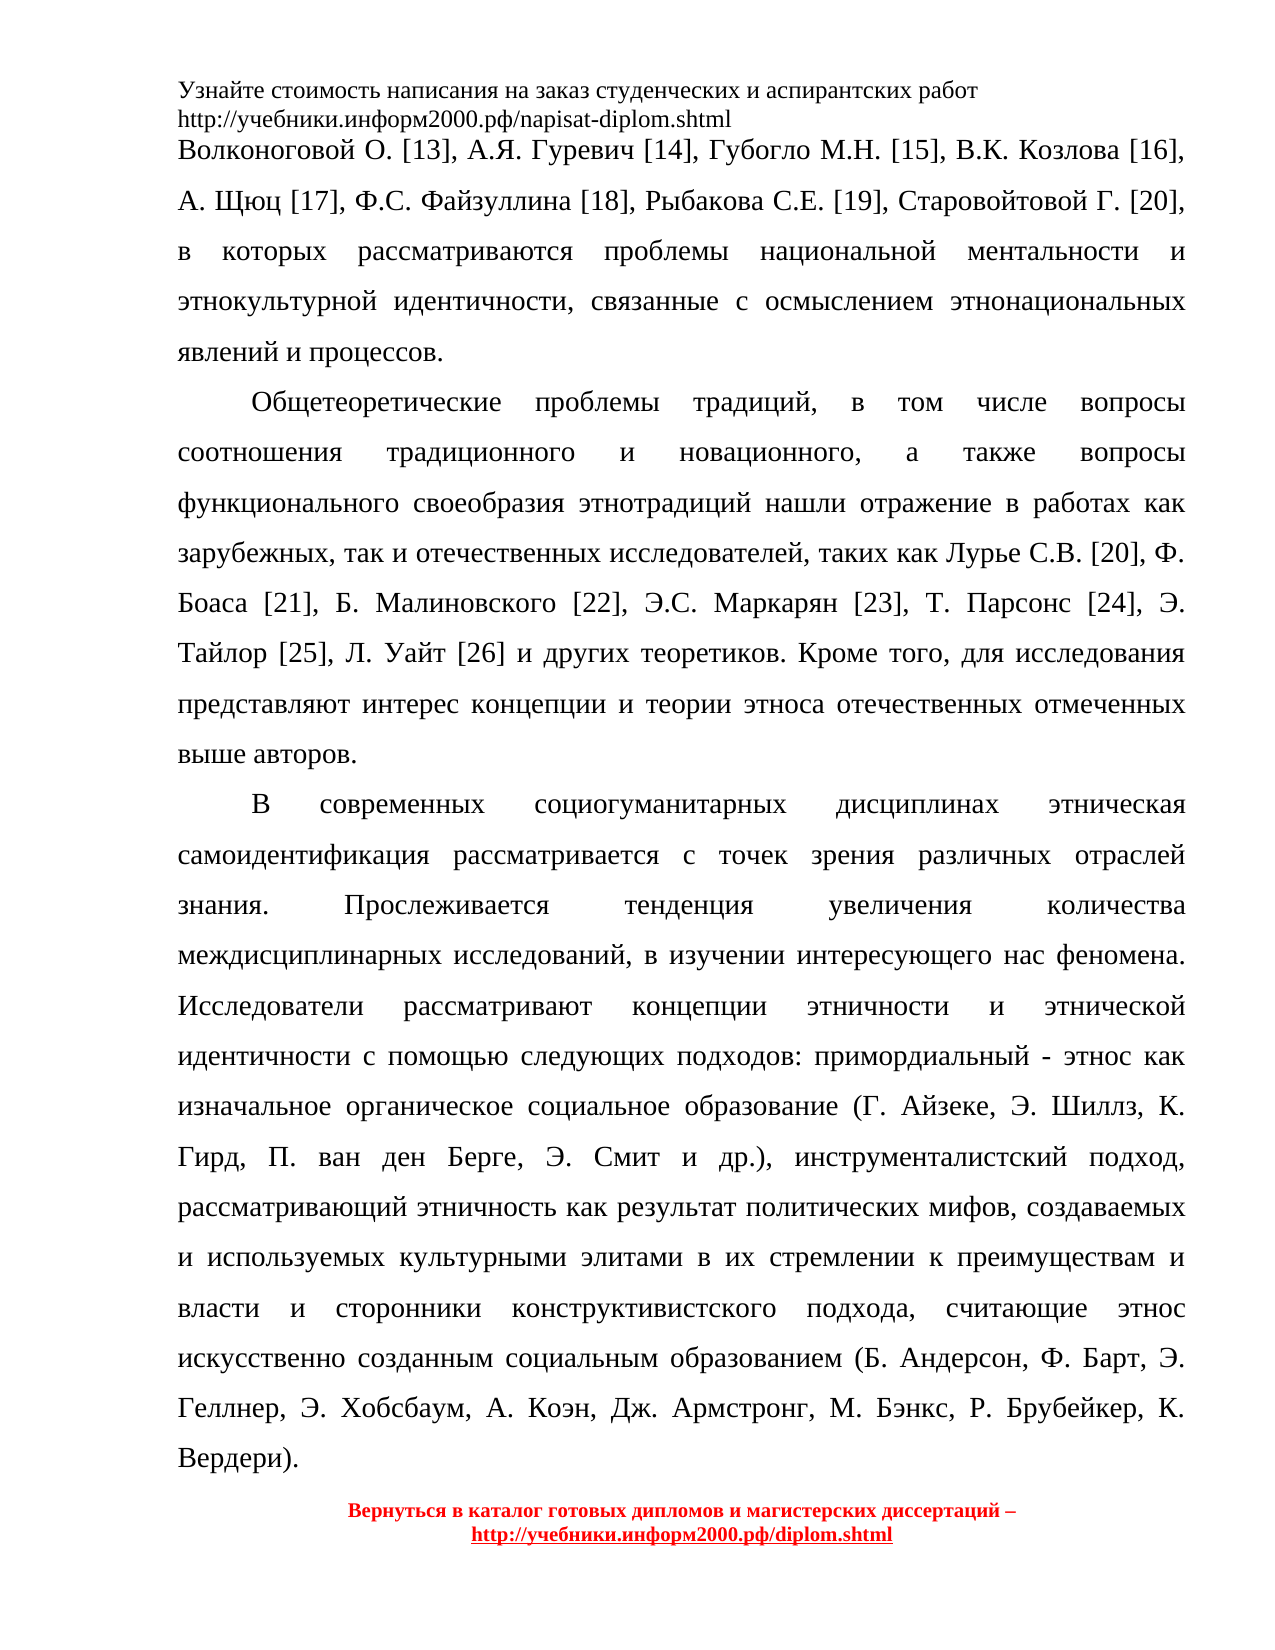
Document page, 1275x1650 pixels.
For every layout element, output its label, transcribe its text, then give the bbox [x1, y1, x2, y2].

text Общетеоретические проблемы традиций, в том числе вопросы соотношения традиционного и новационного, а также вопросы функционального своеобразия этнотрадиций нашли отражение в работах как зарубежных, так и отечественных исследователей, таких как Лурье С.В. [20], Ф. Боаса [21], Б. Малиновского [22], Э.С. Маркарян [23], Т. Парсонс [24], Э. Тайлор [25], Л. Уайт [26] и других теоретиков. Кроме того, для исследования представляют интерес концепции и теории этноса отечественных отмеченных выше авторов. [177, 384, 1186, 770]
text В современных социогуманитарных дисциплинах этническая самоидентификация рассматривается с точек зрения различных отраслей знания. Прослеживается тенденция увеличения количества междисциплинарных исследований, в изучении интересующего нас феномена. Исследователи рассматривают концепции этничности и этнической идентичности с помощью следующих подходов: примордиальный - этнос как изначальное органическое социальное образование (Г. Айзеке, Э. Шиллз, К. Гирд, П. ван ден Берге, Э. Смит и др.), инструменталистский подход, рассматривающий этничность как результат политических мифов, создаваемых и используемых культурными элитами в их стремлении к преимуществам и власти и сторонники конструктивистского подхода, считающие этнос искусственно созданным социальным образованием (Б. Андерсон, Ф. Барт, Э. Геллнер, Э. Хобсбаум, А. Коэн, Дж. Армстронг, М. Бэнкс, Р. Брубейкер, К. Вердери). [177, 787, 1186, 1474]
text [177, 132, 1186, 367]
